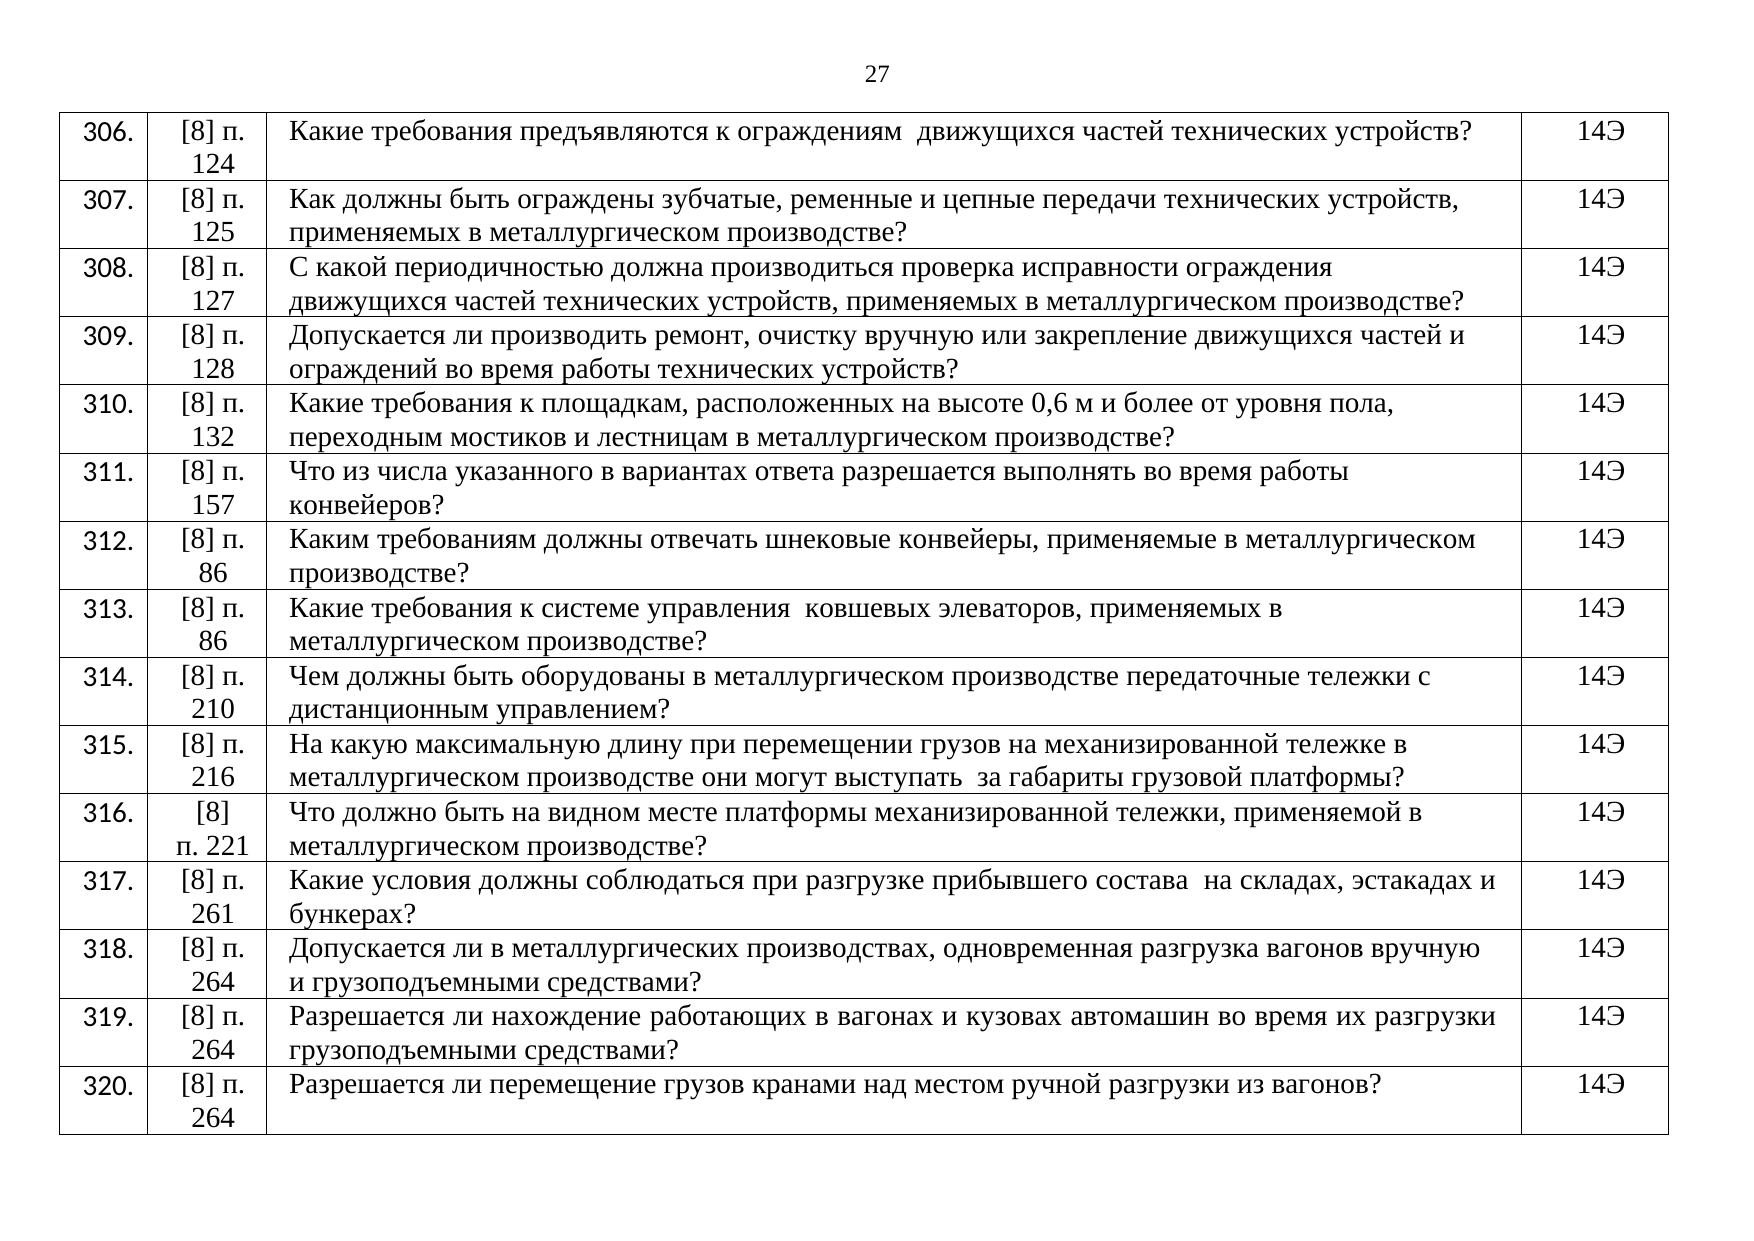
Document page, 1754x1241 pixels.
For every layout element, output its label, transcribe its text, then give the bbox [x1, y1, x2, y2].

table_cell [8] п. 128 [148, 317, 266, 384]
table_cell [60, 862, 147, 929]
table_cell Чем должны быть оборудованы в металлургическом производстве передаточные тележки с дистанционным управлением? [267, 658, 1521, 725]
table_cell [60, 658, 147, 725]
table_cell На какую максимальную длину при перемещении грузов на механизированной тележке в металлургическом производстве они могут выступать за габариты грузовой платформы? [267, 726, 1521, 793]
table_cell [60, 999, 147, 1066]
table_cell 14Э [1522, 249, 1668, 316]
table_cell 14Э [1522, 454, 1668, 521]
table_cell 14Э [1522, 862, 1668, 929]
table_cell 14Э [1522, 726, 1668, 793]
table_cell 14Э [1522, 658, 1668, 725]
table_cell [8] п. 216 [148, 726, 266, 793]
table_cell [8] п. 86 [148, 522, 266, 589]
table_cell [60, 522, 147, 589]
table_cell [60, 181, 147, 248]
table_cell 14Э [1522, 113, 1668, 180]
table_cell Допускается ли в металлургических производствах, одновременная разгрузка вагонов вручную и грузоподъемными средствами? [267, 930, 1521, 997]
table_cell [8] п. 210 [148, 658, 266, 725]
table_cell [60, 726, 147, 793]
table_cell Как должны быть ограждены зубчатые, ременные и цепные передачи технических устройств, применяемых в металлургическом производстве? [267, 181, 1521, 248]
table_cell [8] п. 127 [148, 249, 266, 316]
table_cell Какие требования к площадкам, расположенных на высоте 0,6 м и более от уровня пола, переходным мостиков и лестницам в металлургическом производстве? [267, 385, 1521, 452]
table_cell 14Э [1522, 590, 1668, 657]
table_cell [8] п. 125 [148, 181, 266, 248]
table_cell Допускается ли производить ремонт, очистку вручную или закрепление движущихся частей и ограждений во время работы технических устройств? [267, 317, 1521, 384]
table_cell [8] п. 264 [148, 999, 266, 1066]
table_cell Какие требования предъявляются к ограждениям движущихся частей технических устройств? [267, 113, 1521, 180]
table_cell 14Э [1522, 930, 1668, 997]
table_cell [60, 385, 147, 452]
table_cell [8] п. 157 [148, 454, 266, 521]
table_cell 14Э [1522, 181, 1668, 248]
table_cell Что должно быть на видном месте платформы механизированной тележки, применяемой в металлургическом производстве? [267, 794, 1521, 861]
table_cell [60, 590, 147, 657]
table_cell [60, 317, 147, 384]
table_cell 14Э [1522, 1067, 1668, 1134]
table_cell [8] п. 221 [148, 794, 266, 861]
table_cell [8] п. 132 [148, 385, 266, 452]
table_cell [60, 930, 147, 997]
table_cell [60, 794, 147, 861]
table_cell [60, 1067, 147, 1134]
table_cell Какие условия должны соблюдаться при разгрузке прибывшего состава на складах, эстакадах и бункерах? [267, 862, 1521, 929]
table_cell 14Э [1522, 385, 1668, 452]
table_cell [8] п. 86 [148, 590, 266, 657]
table_cell 14Э [1522, 999, 1668, 1066]
table_cell Какие требования к системе управления ковшевых элеваторов, применяемых в металлургическом производстве? [267, 590, 1521, 657]
table_cell Что из числа указанного в вариантах ответа разрешается выполнять во время работы конвейеров? [267, 454, 1521, 521]
table_cell 14Э [1522, 317, 1668, 384]
table_cell [60, 454, 147, 521]
table_cell [8] п. 264 [148, 930, 266, 997]
table_cell [8] п. 261 [148, 862, 266, 929]
table_cell Каким требованиям должны отвечать шнековые конвейеры, применяемые в металлургическом производстве? [267, 522, 1521, 589]
table_cell [60, 249, 147, 316]
table_cell Разрешается ли перемещение грузов кранами над местом ручной разгрузки из вагонов? [267, 1067, 1521, 1134]
table_cell [60, 113, 147, 180]
table_cell Разрешается ли нахождение работающих в вагонах и кузовах автомашин во время их разгрузки грузоподъемными средствами? [267, 999, 1521, 1066]
table_cell [8] п. 124 [148, 113, 266, 180]
table_cell С какой периодичностью должна производиться проверка исправности ограждения движущихся частей технических устройств, применяемых в металлургическом производстве? [267, 249, 1521, 316]
table_cell 14Э [1522, 794, 1668, 861]
table_cell [8] п. 264 [148, 1067, 266, 1134]
table_cell 14Э [1522, 522, 1668, 589]
